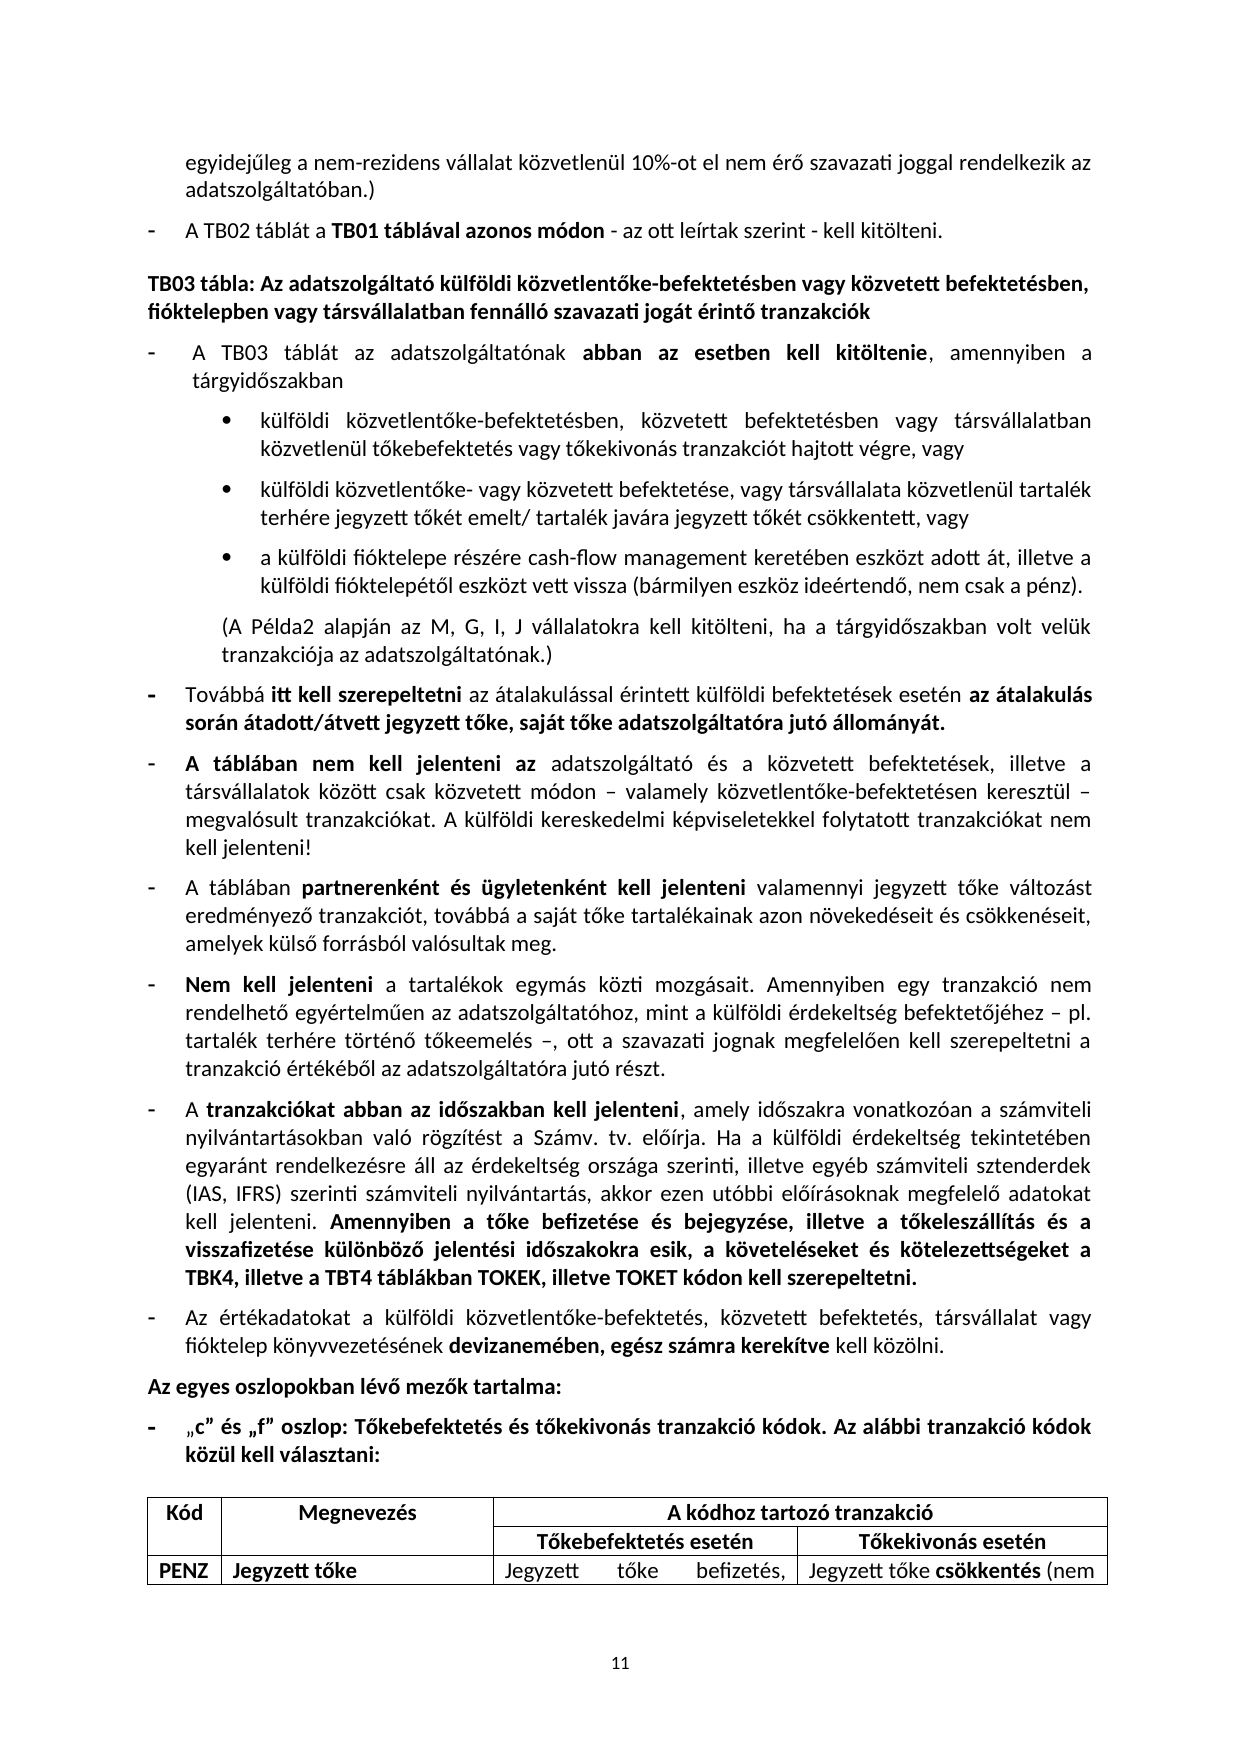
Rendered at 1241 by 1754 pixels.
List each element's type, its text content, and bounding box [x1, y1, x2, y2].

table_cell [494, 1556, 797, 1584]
list A TB02 táblát a TB01 táblával azonos módon - az ott leírtak szerint - kell kitölteni. [148, 216, 1093, 244]
list Nem kell jelenteni a tartalékok egymás közti mozgásait. Amennyiben egy tranzakció nem rendelhető egyértelműen az adatszolgáltatóhoz, mint a külföldi érdekeltség befektetőjéhez – pl. tartalék terhére történő tőkeemelés –, ott a szavazati jognak megfelelően kell szerepeltetni a tranzakció értékéből az adatszolgáltatóra jutó részt. [148, 970, 1093, 1082]
table_header A kódhoz tartozó tranzakció [494, 1498, 1107, 1526]
table_header Kód [148, 1498, 221, 1555]
list Az értékadatokat a külföldi közvetlentőke-befektetés, közvetett befektetés, társvállalat vagy fióktelep könyvvezetésének devizanemében, egész számra kerekítve kell közölni. [148, 1303, 1093, 1359]
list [148, 148, 1093, 204]
table_header Megnevezés [222, 1498, 493, 1555]
text (A Példa2 alapján az M, G, I, J vállalatokra kell kitölteni, ha a tárgyidőszakban volt velük tranzakciója az adatszolgáltatónak.) [221, 612, 1093, 668]
table_cell Tőkebefektetés esetén [494, 1527, 797, 1555]
list külföldi közvetlentőke-befektetésben, közvetett befektetésben vagy társvállalatban közvetlenül tőkebefektetés vagy tőkekivonás tranzakciót hajtott végre, vagy [223, 406, 1093, 462]
table_cell Tőkekivonás esetén [798, 1527, 1107, 1555]
subtitle TB03 tábla: Az adatszolgáltató külföldi közvetlentőke-befektetésben vagy közvetett befektetésben, fióktelepben vagy társvállalatban fennálló szavazati jogát érintő tranzakciók [148, 269, 1093, 325]
list Továbbá itt kell szerepeltetni az átalakulással érintett külföldi befektetések esetén az átalakulás során átadott/átvett jegyzett tőke, saját tőke adatszolgáltatóra jutó állományát. [148, 680, 1093, 736]
list A tranzakciókat abban az időszakban kell jelenteni, amely időszakra vonatkozóan a számviteli nyilvántartásokban való rögzítést a Számv. tv. előírja. Ha a külföldi érdekeltség tekintetében egyaránt rendelkezésre áll az érdekeltség országa szerinti, illetve egyéb számviteli sztenderdek (IAS, IFRS) szerinti számviteli nyilvántartás, akkor ezen utóbbi előírásoknak megfelelő adatokat kell jelenteni. Amennyiben a tőke befizetése és bejegyzése, illetve a tőkeleszállítás és a visszafizetése különböző jelentési időszakokra esik, a követeléseket és kötelezettségeket a TBK4, illetve a TBT4 táblákban TOKEK, illetve TOKET kódon kell szerepeltetni. [148, 1095, 1093, 1291]
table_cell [222, 1556, 493, 1584]
list a külföldi fióktelepe részére cash-flow management keretében eszközt adott át, illetve a külföldi fióktelepétől eszközt vett vissza (bármilyen eszköz ideértendő, nem csak a pénz). [223, 543, 1093, 599]
table_cell PENZ [148, 1556, 221, 1584]
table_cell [798, 1556, 1107, 1584]
list „c” és „f” oszlop: Tőkebefektetés és tőkekivonás tranzakció kódok. Az alábbi tranzakció kódok közül kell választani: [148, 1412, 1093, 1468]
list A TB03 táblát az adatszolgáltatónak abban az esetben kell kitöltenie, amennyiben a tárgyidőszakban [148, 338, 1093, 394]
text Az egyes oszlopokban lévő mezők tartalma: [148, 1372, 1093, 1400]
list külföldi közvetlentőke- vagy közvetett befektetése, vagy társvállalata közvetlenül tartalék terhére jegyzett tőkét emelt/ tartalék javára jegyzett tőkét csökkentett, vagy [223, 475, 1093, 531]
list A táblában nem kell jelenteni az adatszolgáltató és a közvetett befektetések, illetve a társvállalatok között csak közvetett módon – valamely közvetlentőke-befektetésen keresztül – megvalósult tranzakciókat. A külföldi kereskedelmi képviseletekkel folytatott tranzakciókat nem kell jelenteni! [148, 749, 1093, 861]
list A táblában partnerenként és ügyletenként kell jelenteni valamennyi jegyzett tőke változást eredményező tranzakciót, továbbá a saját tőke tartalékainak azon növekedéseit és csökkenéseit, amelyek külső forrásból valósultak meg. [148, 873, 1093, 958]
